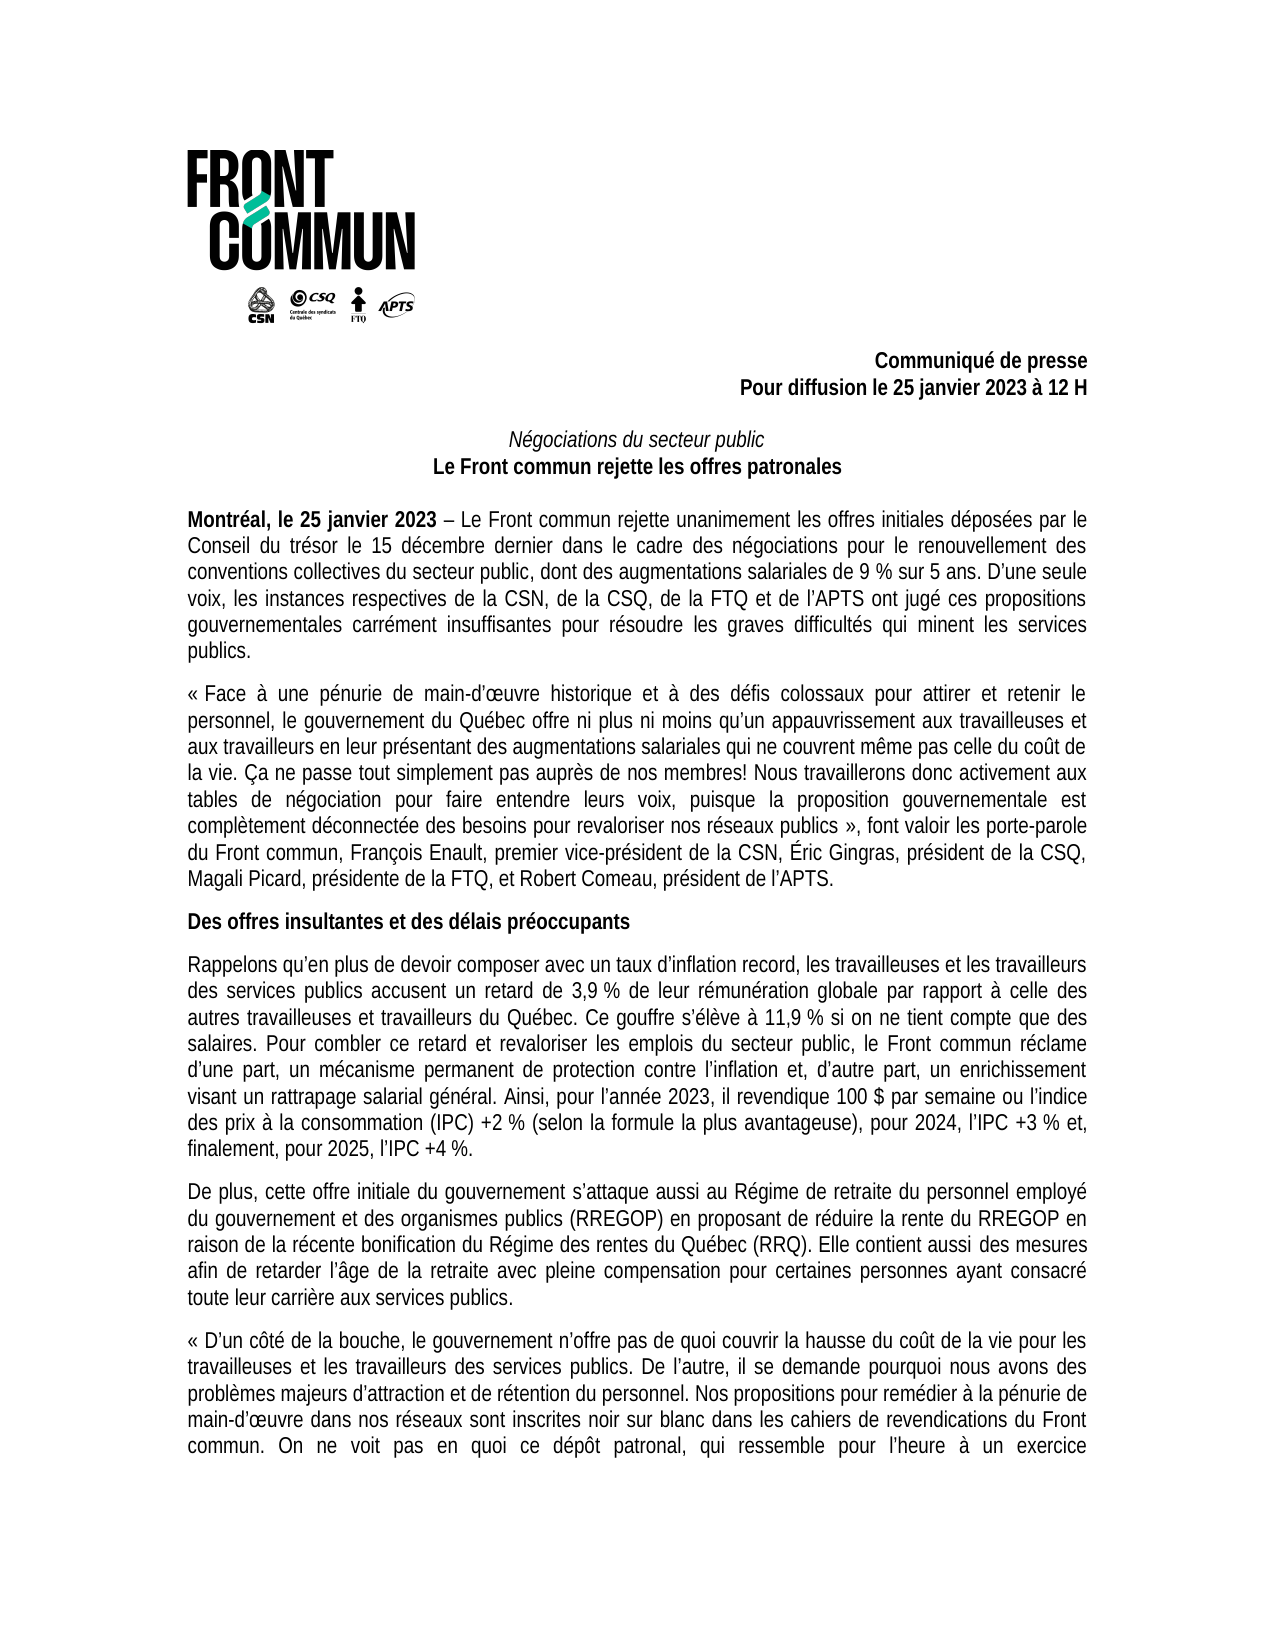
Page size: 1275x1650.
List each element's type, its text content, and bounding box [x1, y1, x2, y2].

text Montréal, le 25 janvier 2023 – Le Front commun rejette unanimement les offres initiales déposées par le Conseil du trésor le 15 décembre dernier dans le cadre des négociations pour le renouvellement des conventions collectives du secteur public, dont des augmentations salariales de 9 % sur 5 ans. D’une seule voix, les instances respectives de la CSN, de la CSQ, de la FTQ et de l’APTS ont jugé ces propositions gouvernementales carrément insuffisantes pour résoudre les graves difficultés qui minent les services publics. [187, 506, 1087, 664]
text « Face à une pénurie de main-d’œuvre historique et à des défis colossaux pour attirer et retenir le personnel, le gouvernement du Québec offre ni plus ni moins qu’un appauvrissement aux travailleuses et aux travailleurs en leur présentant des augmentations salariales qui ne couvrent même pas celle du coût de la vie. Ça ne passe tout simplement pas auprès de nos membres! Nous travaillerons donc activement aux tables de négociation pour faire entendre leurs voix, puisque la proposition gouvernementale est complètement déconnectée des besoins pour revaloriser nos réseaux publics », font valoir les porte-parole du Front commun, François Enault, premier vice-président de la CSN, Éric Gingras, président de la CSQ, Magali Picard, présidente de la FTQ, et Robert Comeau, président de l’APTS. [187, 680, 1087, 891]
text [187, 1327, 1087, 1458]
text Négociations du secteur public [187, 426, 1087, 453]
text Communiqué de presse [187, 347, 1087, 374]
text Rappelons qu’en plus de devoir composer avec un taux d’inflation record, les travailleuses et les travailleurs des services publics accusent un retard de 3,9 % de leur rémunération globale par rapport à celle des autres travailleuses et travailleurs du Québec. Ce gouffre s’élève à 11,9 % si on ne tient compte que des salaires. Pour combler ce retard et revaloriser les emplois du secteur public, le Front commun réclame d’une part, un mécanisme permanent de protection contre l’inflation et, d’autre part, un enrichissement visant un rattrapage salarial général. Ainsi, pour l’année 2023, il revendique 100 $ par semaine ou l’indice des prix à la consommation (IPC) +2 % (selon la formule la plus avantageuse), pour 2024, l’IPC +3 % et, finalement, pour 2025, l’IPC +4 %. [187, 951, 1087, 1162]
text Pour diffusion le 25 janvier 2023 à 12 H [187, 374, 1087, 400]
text Le Front commun rejette les offres patronales [187, 453, 1087, 479]
text Des offres insultantes et des délais préoccupants [187, 908, 1087, 934]
text De plus, cette offre initiale du gouvernement s’attaque aussi au Régime de retraite du personnel employé du gouvernement et des organismes publics (RREGOP) en proposant de réduire la rente du RREGOP en raison de la récente bonification du Régime des rentes du Québec (RRQ). Elle contient aussi des mesures afin de retarder l’âge de la retraite avec pleine compensation pour certaines personnes ayant consacré toute leur carrière aux services publics. [187, 1178, 1087, 1310]
picture [187, 150, 415, 329]
